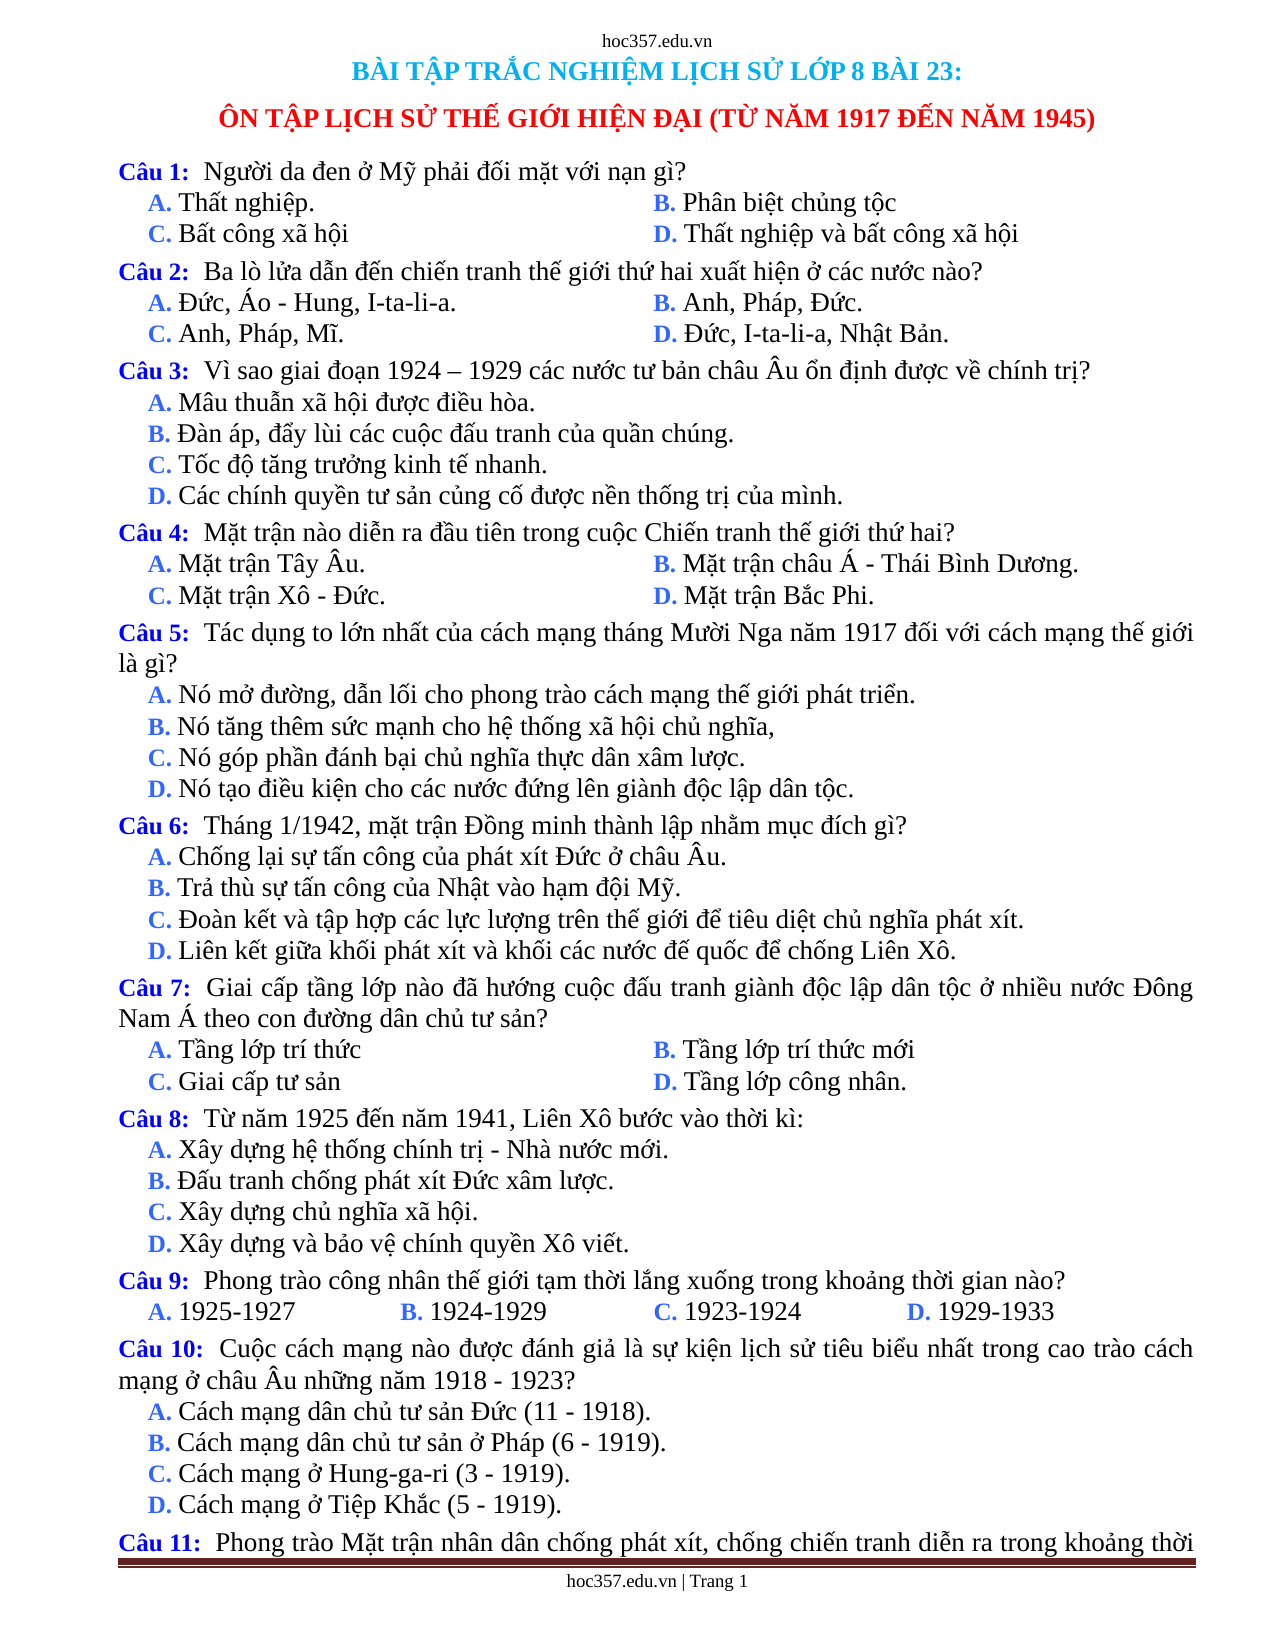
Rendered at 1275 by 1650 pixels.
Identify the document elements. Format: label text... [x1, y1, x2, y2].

text A. Nó mở đường, dẫn lối cho phong trào cách mạng thế giới phát triển. [118, 678, 1196, 709]
text D. Cách mạng ở Tiệp Khắc (5 - 1919). [118, 1488, 1196, 1519]
text Câu 7: Giai cấp tầng lớp nào đã hướng cuộc đấu tranh giành độc lập dân tộc ở nhiều nước Đông Nam Á theo con đường dân chủ tư sản? [118, 971, 1196, 1033]
text D. Nó tạo điều kiện cho các nước đứng lên giành độc lập dân tộc. [118, 772, 1196, 803]
text Câu 10: Cuộc cách mạng nào được đánh giả là sự kiện lịch sử tiêu biểu nhất trong cao trào cách mạng ở châu Âu những năm 1918 - 1923? [118, 1333, 1196, 1395]
text B. Đấu tranh chống phát xít Đức xâm lược. [118, 1164, 1196, 1196]
text A. Mặt trận Tây Âu. B. Mặt trận châu Á - Thái Bình Dương. [118, 548, 1196, 579]
text A. Tầng lớp trí thức B. Tầng lớp trí thức mới [118, 1033, 1196, 1065]
text A. Chống lại sự tấn công của phát xít Đức ở châu Âu. [118, 840, 1196, 872]
text C. Giai cấp tư sản D. Tầng lớp công nhân. [118, 1065, 1196, 1096]
text Câu 5: Tác dụng to lớn nhất của cách mạng tháng Mười Nga năm 1917 đối với cách mạng thế giới là gì? [118, 616, 1196, 678]
text A. Mâu thuẫn xã hội được điều hòa. [118, 386, 1196, 417]
text A. Đức, Áo - Hung, I-ta-li-a. B. Anh, Pháp, Đức. [118, 286, 1196, 317]
text C. Bất công xã hội D. Thất nghiệp và bất công xã hội [118, 217, 1196, 248]
text C. Đoàn kết và tập hợp các lực lượng trên thế giới để tiêu diệt chủ nghĩa phát xít. [118, 903, 1196, 934]
text B. Đàn áp, đẩy lùi các cuộc đấu tranh của quần chúng. [118, 417, 1196, 448]
text Câu 3: Vì sao giai đoạn 1924 – 1929 các nước tư bản châu Âu ổn định được về chính trị? [118, 354, 1196, 386]
text C. Mặt trận Xô - Đức. D. Mặt trận Bắc Phi. [118, 579, 1196, 610]
text B. Cách mạng dân chủ tư sản ở Pháp (6 - 1919). [118, 1426, 1196, 1457]
text Câu 2: Ba lò lửa dẫn đến chiến tranh thế giới thứ hai xuất hiện ở các nước nào? [118, 255, 1196, 286]
text Câu 1: Người da đen ở Mỹ phải đối mặt với nạn gì? [118, 155, 1196, 186]
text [118, 1526, 1196, 1557]
text B. Trả thù sự tấn công của Nhật vào hạm đội Mỹ. [118, 872, 1196, 903]
text A. Xây dựng hệ thống chính trị - Nhà nước mới. [118, 1133, 1196, 1164]
text D. Các chính quyền tư sản củng cố được nền thống trị của mình. [118, 479, 1196, 510]
text A. Thất nghiệp. B. Phân biệt chủng tộc [118, 186, 1196, 217]
text Câu 8: Từ năm 1925 đến năm 1941, Liên Xô bước vào thời kì: [118, 1102, 1196, 1133]
text C. Nó góp phần đánh bại chủ nghĩa thực dân xâm lược. [118, 741, 1196, 772]
text C. Tốc độ tăng trưởng kinh tế nhanh. [118, 448, 1196, 479]
text Câu 4: Mặt trận nào diễn ra đầu tiên trong cuộc Chiến tranh thế giới thứ hai? [118, 516, 1196, 548]
text C. Anh, Pháp, Mĩ. D. Đức, I-ta-li-a, Nhật Bản. [118, 317, 1196, 348]
text B. Nó tăng thêm sức mạnh cho hệ thống xã hội chủ nghĩa, [118, 709, 1196, 741]
text D. Liên kết giữa khối phát xít và khối các nước đế quốc để chống Liên Xô. [118, 934, 1196, 965]
text A. Cách mạng dân chủ tư sản Đức (11 - 1918). [118, 1395, 1196, 1426]
text C. Cách mạng ở Hung-ga-ri (3 - 1919). [118, 1457, 1196, 1488]
text ÔN TẬP LỊCH SỬ THẾ GIỚI HIỆN ĐẠI (TỪ NĂM 1917 ĐẾN NĂM 1945) [118, 102, 1196, 133]
text Câu 9: Phong trào công nhân thế giới tạm thời lắng xuống trong khoảng thời gian nào? [118, 1264, 1196, 1295]
text Câu 6: Tháng 1/1942, mặt trận Đồng minh thành lập nhằm mục đích gì? [118, 809, 1196, 840]
text BÀI TẬP TRẮC NGHIỆM LỊCH SỬ LỚP 8 BÀI 23: [118, 56, 1196, 87]
text D. Xây dựng và bảo vệ chính quyền Xô viết. [118, 1227, 1196, 1258]
text C. Xây dựng chủ nghĩa xã hội. [118, 1196, 1196, 1227]
text A. 1925-1927 B. 1924-1929 C. 1923-1924 D. 1929-1933 [118, 1295, 1196, 1326]
